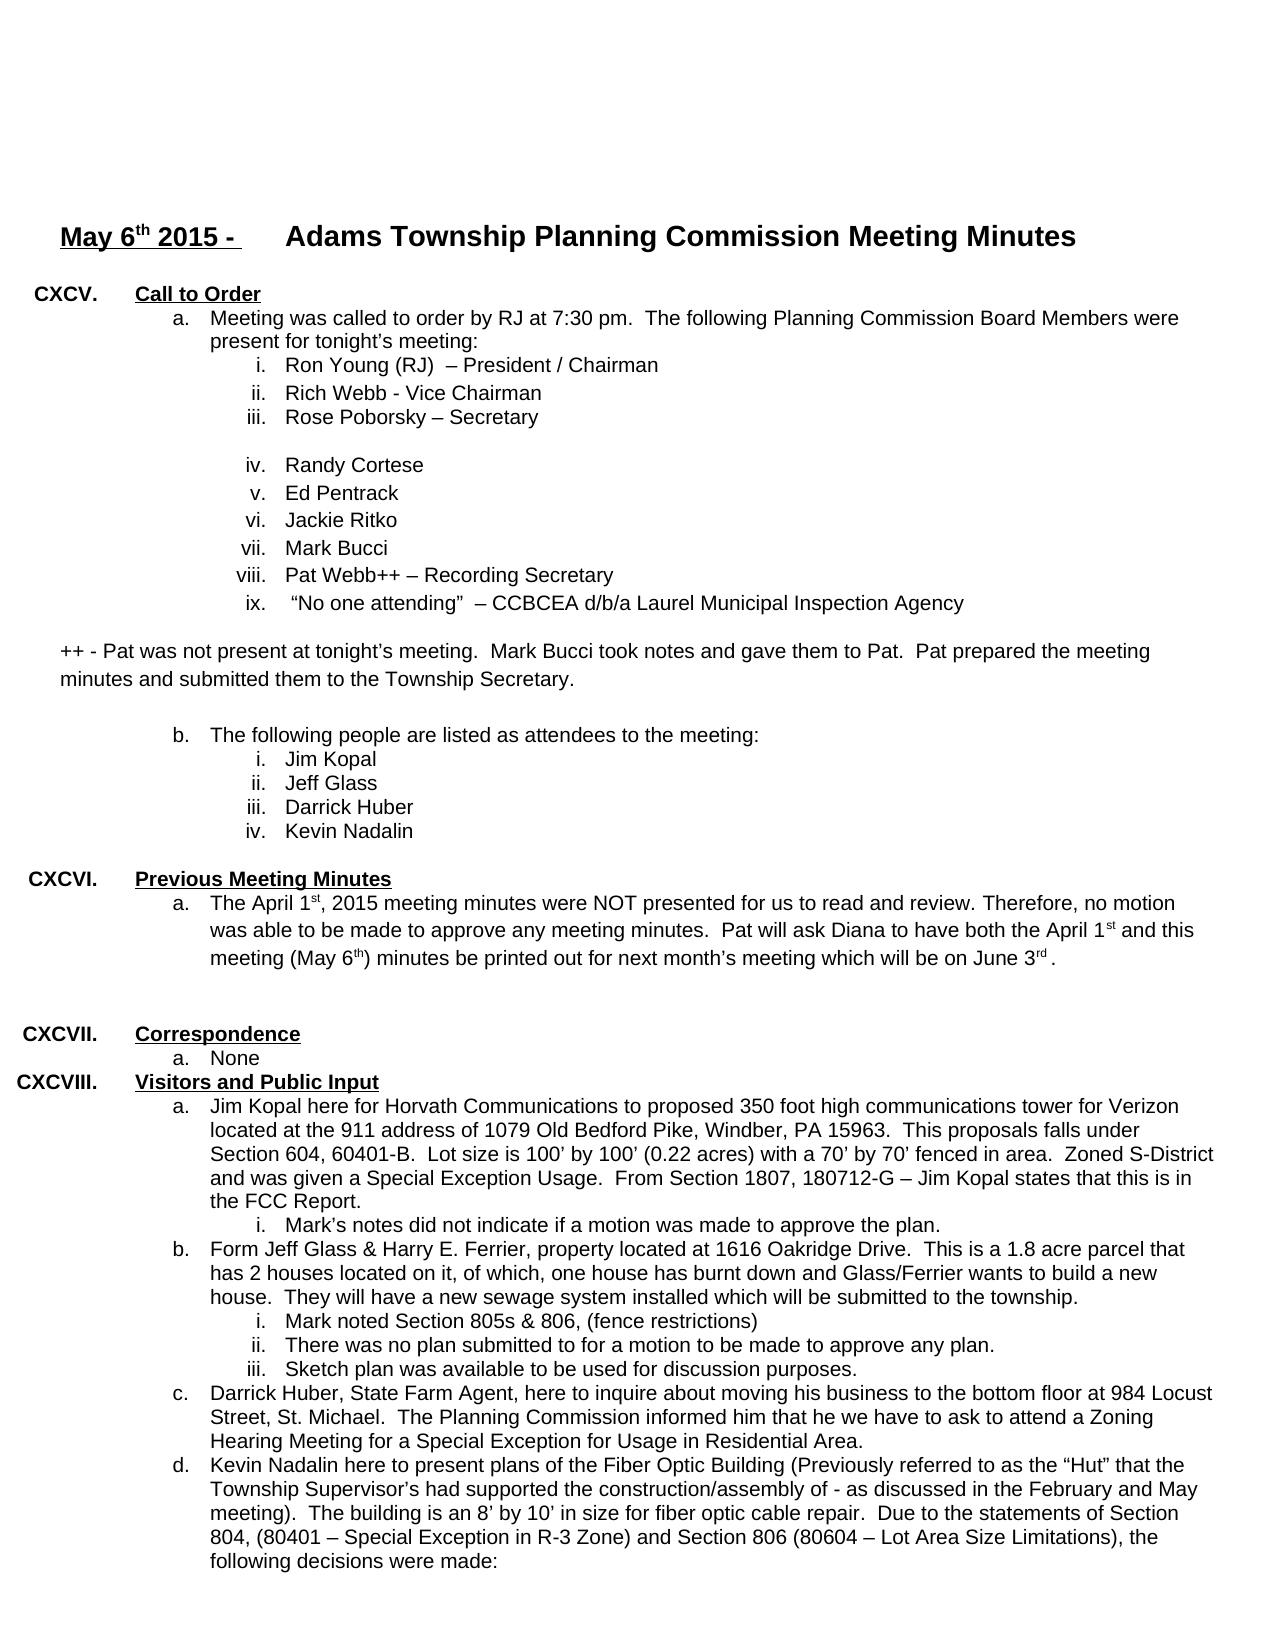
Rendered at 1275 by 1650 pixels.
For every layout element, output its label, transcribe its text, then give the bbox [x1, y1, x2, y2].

list Rich Webb - Vice Chairman [266, 381, 1215, 405]
list Jim Kopal here for Horvath Communications to proposed 350 foot high communications tower for Verizon located at the 911 address of 1079 Old Bedford Pike, Windber, PA 15963. This proposals falls under Section 604, 60401-B. Lot size is 100’ by 100’ (0.22 acres) with a 70’ by 70’ fenced in area. Zoned S-District and was given a Special Exception Usage. From Section 1807, 180712-G – Jim Kopal states that this is in the FCC Report. [172, 1093, 1215, 1213]
list The following people are listed as attendees to the meeting: [172, 723, 1215, 747]
list Kevin Nadalin here to present plans of the Fiber Optic Building (Previously referred to as the “Hut” that the Township Supervisor’s had supported the construction/assembly of - as discussed in the February and May meeting). The building is an 8’ by 10’ in size for fiber optic cable repair. Due to the statements of Section 804, (80401 – Special Exception in R-3 Zone) and Section 806 (80604 – Lot Area Size Limitations), the following decisions were made: [172, 1453, 1215, 1573]
list Correspondence [97, 1022, 1215, 1046]
list Mark noted Section 805s & 806, (fence restrictions) [266, 1309, 1215, 1333]
list Mark’s notes did not indicate if a motion was made to approve the plan. [266, 1213, 1215, 1237]
list Pat Webb++ – Recording Secretary [266, 563, 1215, 587]
list Ed Pentrack [266, 481, 1215, 504]
list Jeff Glass [266, 771, 1215, 795]
list Previous Meeting Minutes [97, 867, 1215, 891]
list Darrick Huber [266, 795, 1215, 819]
list Mark Bucci [266, 536, 1215, 559]
list Randy Cortese [266, 453, 1215, 477]
list “No one attending” – CCBCEA d/b/a Laurel Municipal Inspection Agency [266, 591, 1215, 614]
text May 6th 2015 - Adams Township Planning Commission Meeting Minutes [60, 219, 1215, 252]
list Jackie Ritko [266, 508, 1215, 532]
list Jim Kopal [266, 747, 1215, 771]
list Call to Order [97, 281, 1215, 305]
list The April 1st, 2015 meeting minutes were NOT presented for us to read and review. Therefore, no motion was able to be made to approve any meeting minutes. Pat will ask Diana to have both the April 1st and this meeting (May 6th) minutes be printed out for next month’s meeting which will be on June 3rd . [172, 891, 1215, 970]
list Sketch plan was available to be used for discussion purposes. [266, 1357, 1215, 1381]
list There was no plan submitted to for a motion to be made to approve any plan. [266, 1333, 1215, 1357]
list Meeting was called to order by RJ at 7:30 pm. The following Planning Commission Board Members were present for tonight’s meeting: [172, 305, 1215, 353]
list Rose Poborsky – Secretary [266, 405, 1215, 429]
list Visitors and Public Input [97, 1069, 1215, 1093]
list Ron Young (RJ) – President / Chairman [266, 353, 1215, 377]
list Darrick Huber, State Farm Agent, here to inquire about moving his business to the bottom floor at 984 Locust Street, St. Michael. The Planning Commission informed him that he we have to ask to attend a Zoning Hearing Meeting for a Special Exception for Usage in Residential Area. [172, 1381, 1215, 1453]
text ++ - Pat was not present at tonight’s meeting. Mark Bucci took notes and gave them to Pat. Pat prepared the meeting minutes and submitted them to the Township Secretary. [60, 639, 1215, 690]
list None [172, 1046, 1215, 1069]
list Form Jeff Glass & Harry E. Ferrier, property located at 1616 Oakridge Drive. This is a 1.8 acre parcel that has 2 houses located on it, of which, one house has burnt down and Glass/Ferrier wants to build a new house. They will have a new sewage system installed which will be submitted to the township. [172, 1237, 1215, 1309]
list Kevin Nadalin [266, 819, 1215, 843]
